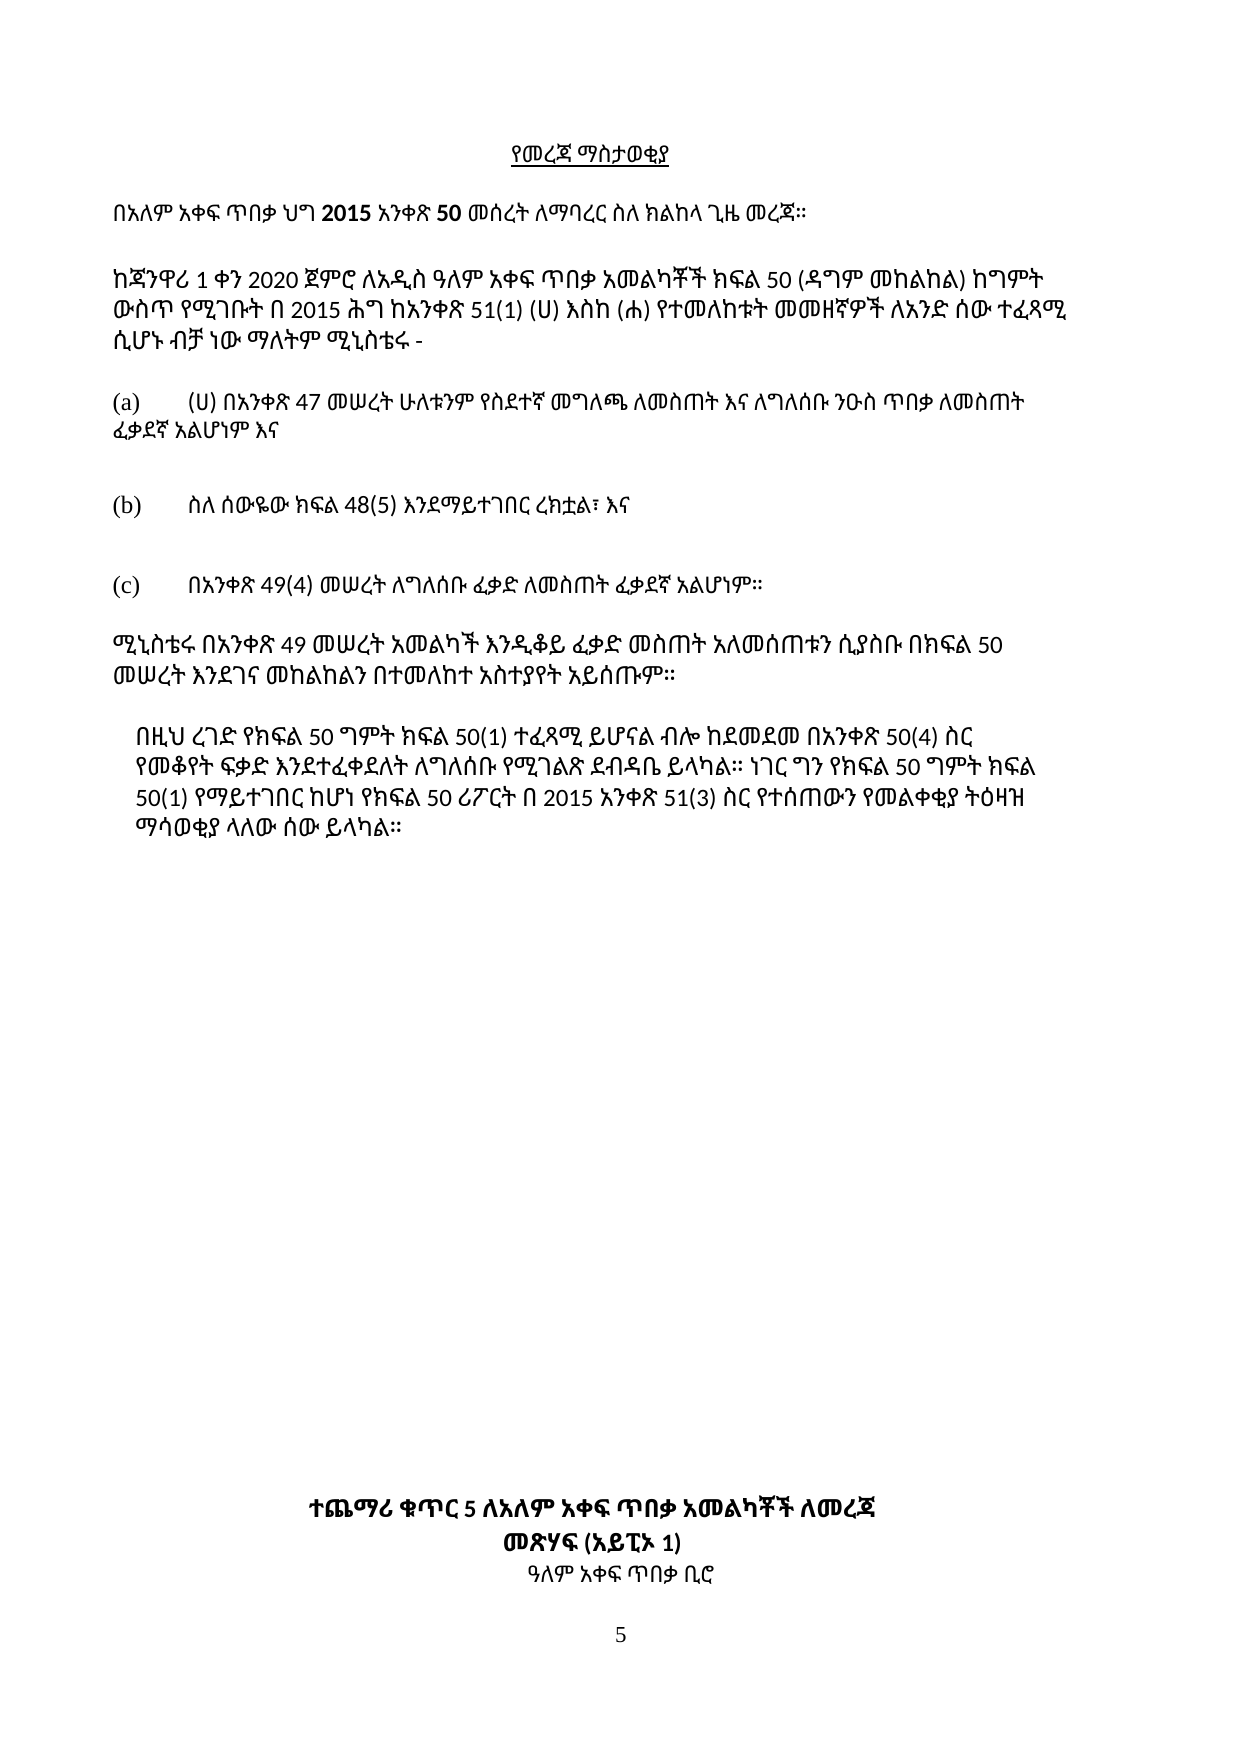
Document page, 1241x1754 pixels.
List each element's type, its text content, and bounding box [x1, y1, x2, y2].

text ዓለም አቀፍ ጥበቃ ቢሮ [412, 1558, 830, 1590]
text የመረጃ ማስታወቂያ [112, 142, 1067, 168]
list ስለ ሰውዬው ክፍል 48(5) እንደማይተገበር ረክቷል፣ እና [112, 489, 1067, 520]
text መጽሃፍ (አይፒኦ 1) [135, 1524, 1049, 1558]
list (ሀ) በአንቀጽ 47 መሠረት ሁለቱንም የስደተኛ መግለጫ ለመስጠት እና ለግለሰቡ ንዑስ ጥበቃ ለመስጠት ፈቃደኛ አልሆነም እና [112, 386, 1067, 444]
text በአለም አቀፍ ጥበቃ ህግ 2015 አንቀጽ 50 መሰረት ለማባረር ስለ ክልከላ ጊዜ መረጃ። [112, 197, 1067, 228]
list በአንቀጽ 49(4) መሠረት ለግለሰቡ ፈቃድ ለመስጠት ፈቃደኛ አልሆነም። [112, 569, 1067, 599]
text በዚህ ረገድ የክፍል 50 ግምት ክፍል 50(1) ተፈጻሚ ይሆናል ብሎ ከደመደመ በአንቀጽ 50(4) ስር የመቆየት ፍቃድ እንደተፈቀደለት ለግለሰቡ የሚገልጽ ደብዳቤ ይላካል። ነገር ግን የክፍል 50 ግምት ክፍል 50(1) የማይተገበር ከሆነ የክፍል 50 ሪፖርት በ 2015 አንቀጽ 51(3) ስር የተሰጠውን የመልቀቂያ ትዕዛዝ ማሳወቂያ ላለው ሰው ይላካል። [135, 721, 1049, 843]
text ሚኒስቴሩ በአንቀጽ 49 መሠረት አመልካች እንዲቆይ ፈቃድ መስጠት አለመሰጠቱን ሲያስቡ በክፍል 50 መሠረት እንደገና መከልከልን በተመለከተ አስተያየት አይሰጡም። [112, 629, 1067, 691]
text ከጃንዋሪ 1 ቀን 2020 ጀምሮ ለአዲስ ዓለም አቀፍ ጥበቃ አመልካቾች ክፍል 50 (ዳግም መከልከል) ከግምት ውስጥ የሚገቡት በ 2015 ሕግ ከአንቀጽ 51(1) (ሀ) እስከ (ሐ) የተመለከቱት መመዘኛዎች ለአንድ ሰው ተፈጻሚ ሲሆኑ ብቻ ነው ማለትም ሚኒስቴሩ - [112, 264, 1067, 355]
text ተጨማሪ ቁጥር 5 ለአለም አቀፍ ጥበቃ አመልካቾች ለመረጃ [135, 1490, 1049, 1524]
